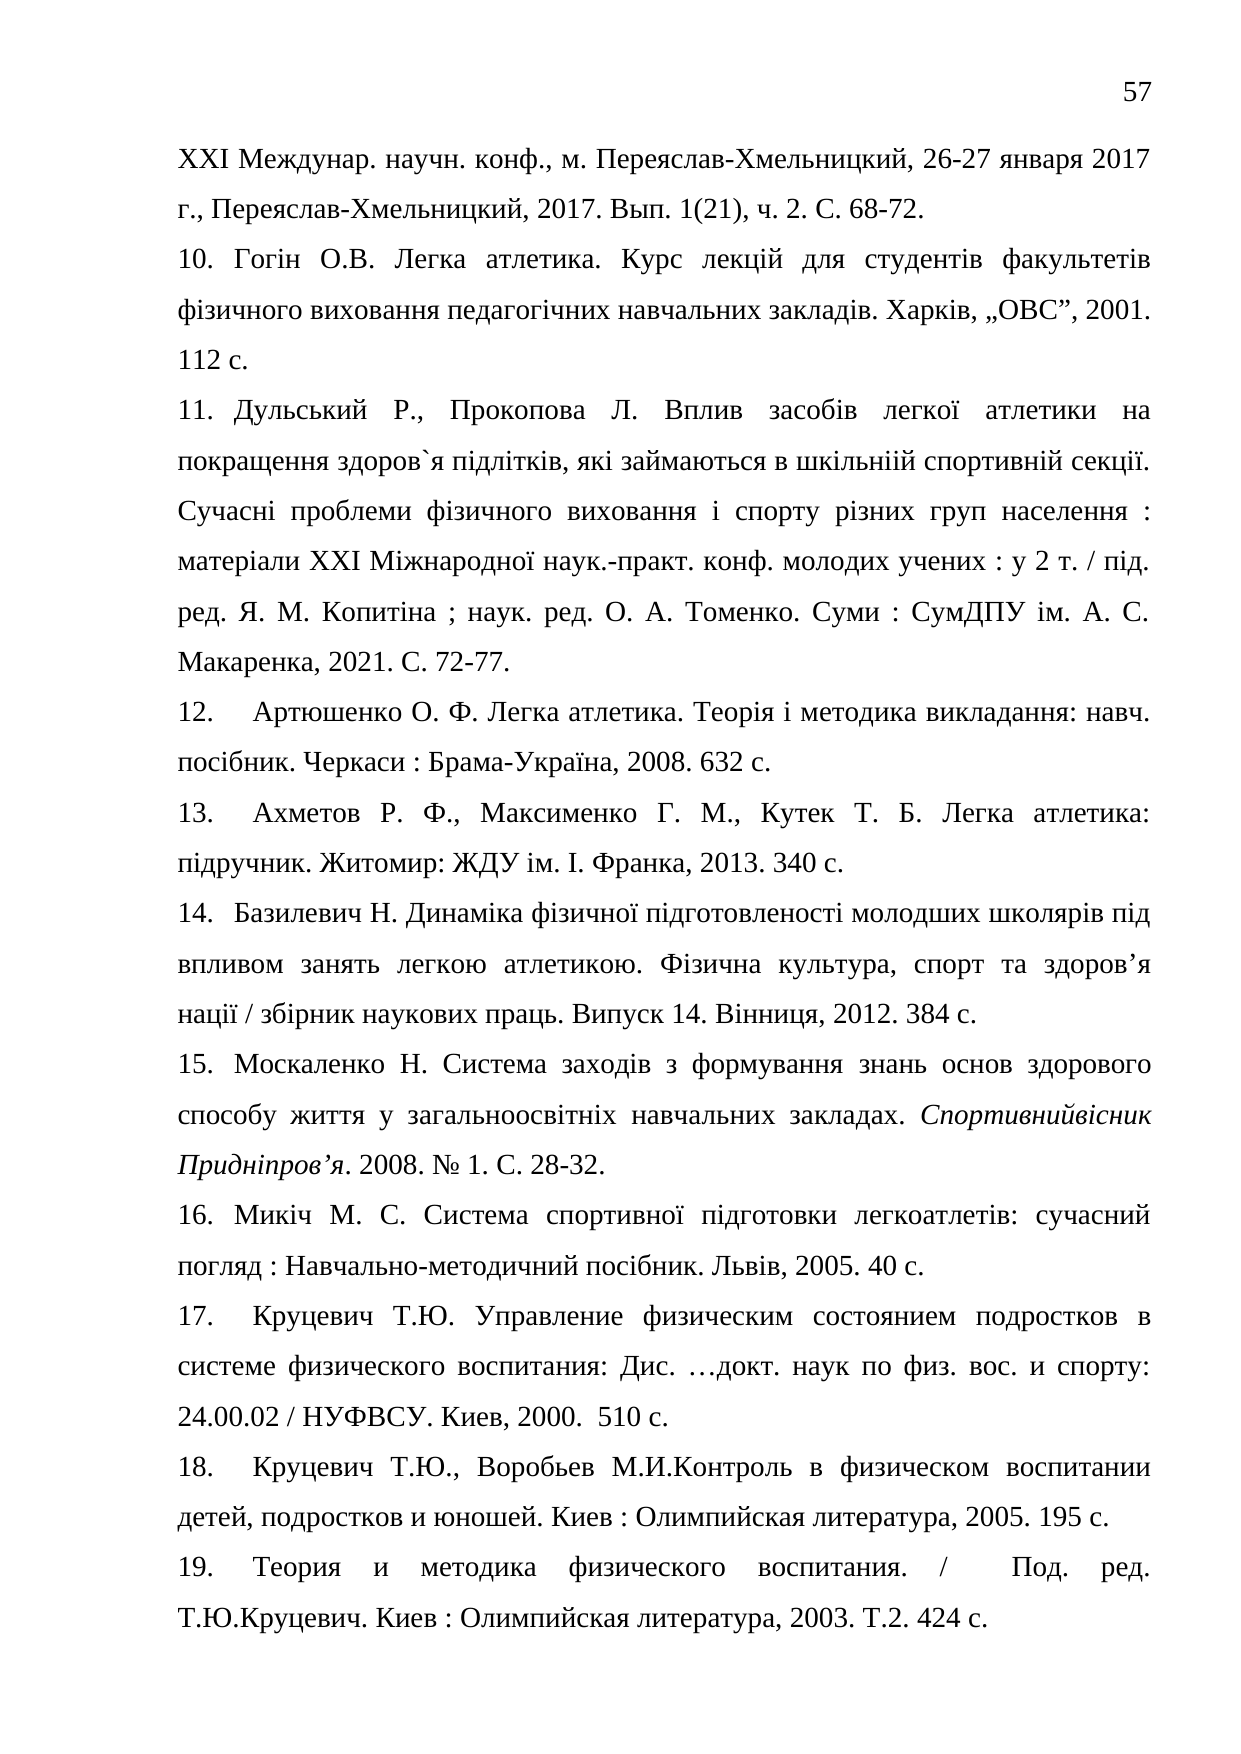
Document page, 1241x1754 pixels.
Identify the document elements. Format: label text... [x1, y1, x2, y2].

list Круцевич Т.Ю. Управление физическим состоянием подростков в системе физического воспитания: Дис. …докт. наук по физ. вос. и спорту: 24.00.02 / НУФВСУ. Киев, 2000. 510 с. [177, 1298, 1152, 1432]
list Москаленко Н. Система заходів з формування знань основ здорового способу життя у загальноосвітніх навчальних закладах. Спортивнийвісник Придніпров’я. 2008. № 1. С. 28-32. [177, 1046, 1152, 1181]
list Теория и методика физического воспитания. / Под. ред. Т.Ю.Круцевич. Киев : Олимпийская литература, 2003. Т.2. 424 с. [177, 1549, 1152, 1633]
list Микіч М. С. Система спортивної підготовки легкоатлетів: сучасний погляд : Навчально-методичний посібник. Львів, 2005. 40 с. [177, 1197, 1152, 1281]
list Дульський Р., Прокопова Л. Вплив засобів легкої атлетики на покращення здоров`я підлітків, які займаються в шкільніій спортивній секції. Сучасні проблеми фізичного виховання і спорту різних груп населення : матеріали XXI Міжнародної наук.-практ. конф. молодих учених : у 2 т. / під. ред. Я. М. Копитіна ; наук. ред. О. А. Томенко. Суми : СумДПУ ім. А. С. Макаренка, 2021. С. 72-77. [177, 392, 1152, 677]
list Артюшенко О. Ф. Легка атлетика. Теорія і методика викладання: навч. посібник. Черкаси : Брама-Україна, 2008. 632 с. [177, 694, 1152, 778]
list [177, 141, 1152, 225]
list Ахметов Р. Ф., Максименко Г. М., Кутек Т. Б. Легка атлетика: підручник. Житомир: ЖДУ ім. І. Франка, 2013. 340 с. [177, 795, 1152, 879]
list Гогін О.В. Легка атлетика. Курс лекцій для студентів факультетів фізичного виховання педагогічних навчальних закладів. Харків, „ОВС”, 2001. 112 с. [177, 241, 1152, 376]
list Базилевич Н. Динаміка фізичної підготовленості молодших школярів під впливом занять легкою атлетикою. Фізична культура, спорт та здоров’я нації / збірник наукових праць. Випуск 14. Вінниця, 2012. 384 с. [177, 896, 1152, 1030]
list Круцевич Т.Ю., Воробьев М.И.Контроль в физическом воспитании детей, подростков и юношей. Киев : Олимпийская литература, 2005. 195 с. [177, 1449, 1152, 1533]
